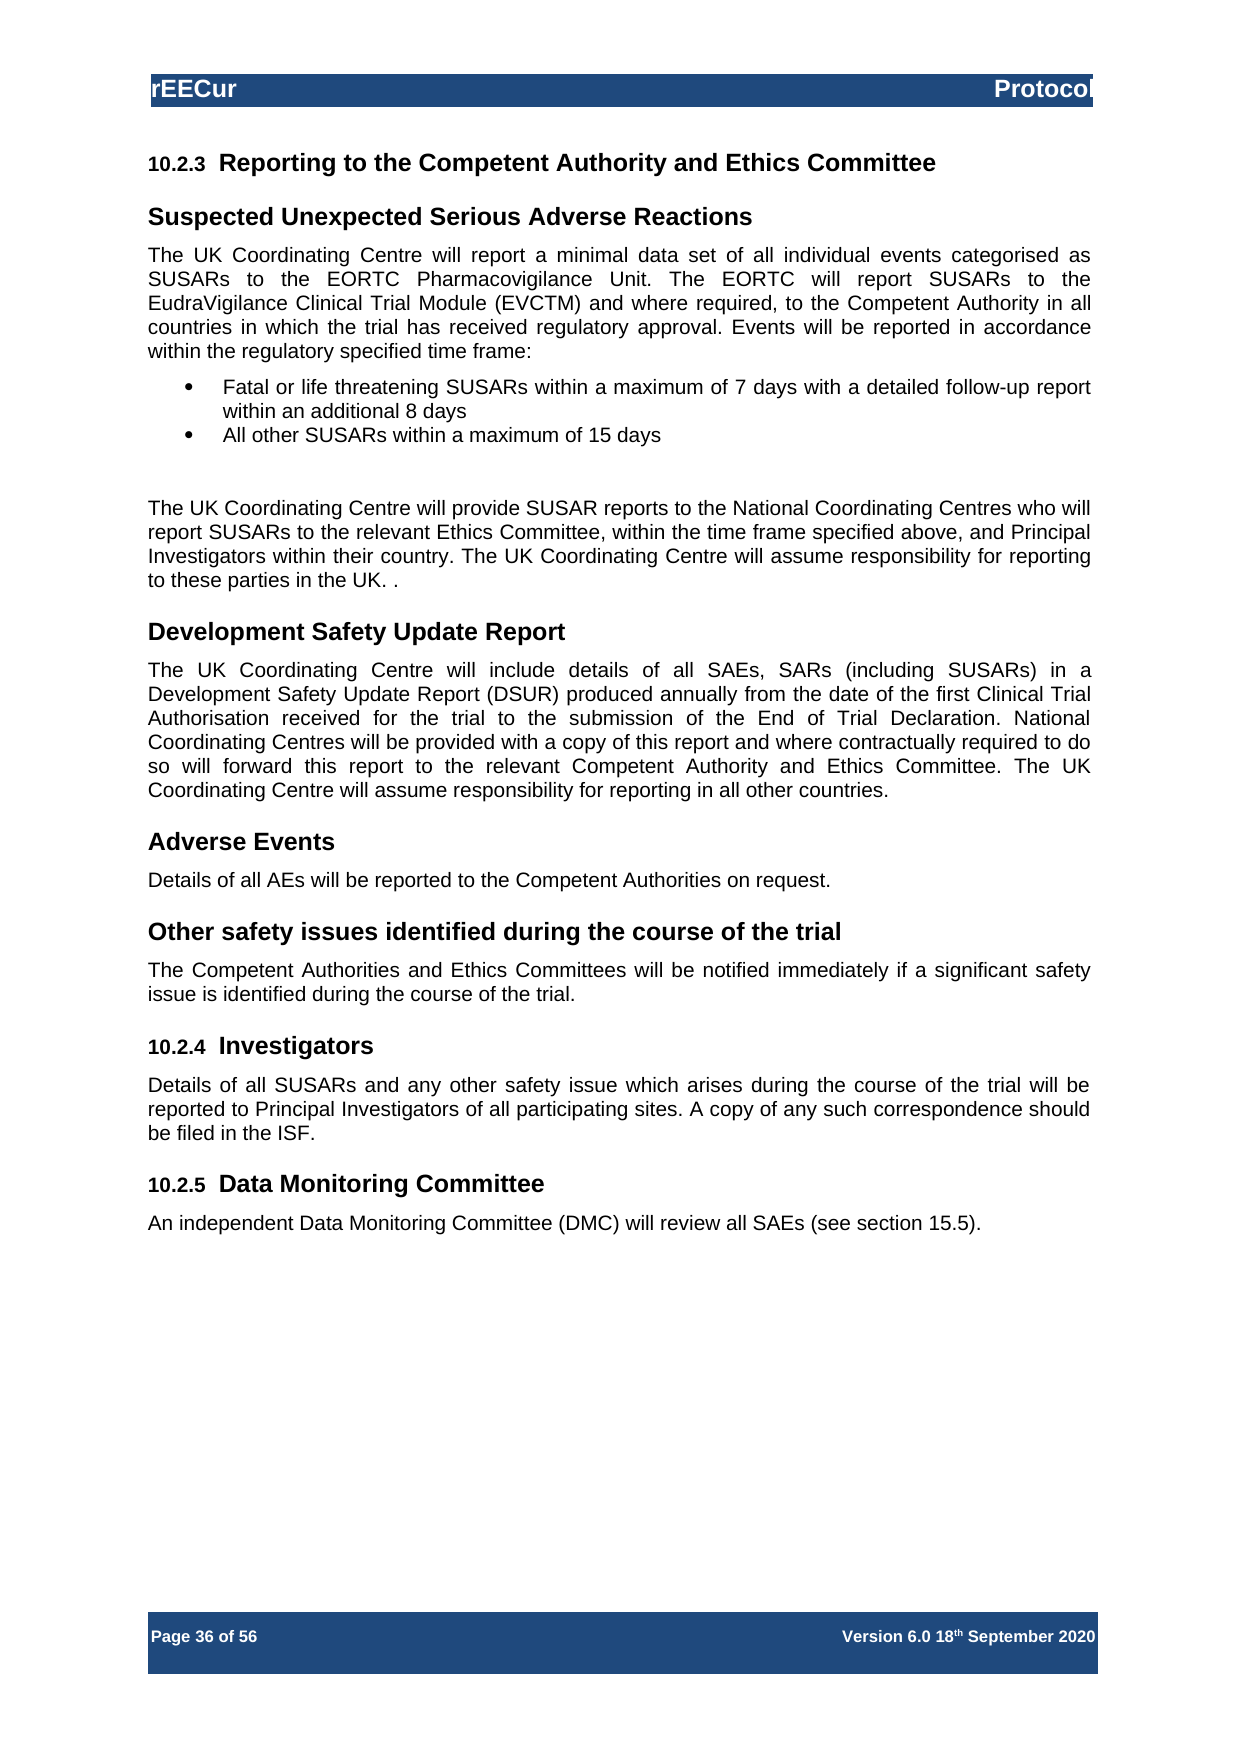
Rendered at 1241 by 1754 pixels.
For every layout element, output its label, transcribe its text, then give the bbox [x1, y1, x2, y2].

text An independent Data Monitoring Committee (DMC) will review all SAEs (see section 15.5). [148, 1211, 1092, 1234]
subtitle Reporting to the Competent Authority and Ethics Committee [148, 148, 1092, 176]
text The UK Coordinating Centre will provide SUSAR reports to the National Coordinating Centres who will report SUSARs to the relevant Ethics Committee, within the time frame specified above, and Principal Investigators within their country. The UK Coordinating Centre will assume responsibility for reporting to these parties in the UK. . [148, 496, 1092, 592]
subtitle Data Monitoring Committee [148, 1169, 1092, 1198]
subtitle Other safety issues identified during the course of the trial [148, 917, 1092, 946]
text The Competent Authorities and Ethics Committees will be notified immediately if a significant safety issue is identified during the course of the trial. [148, 958, 1092, 1006]
list Fatal or life threatening SUSARs within a maximum of 7 days with a detailed follow-up report within an additional 8 days [185, 375, 1092, 423]
text The UK Coordinating Centre will report a minimal data set of all individual events categorised as SUSARs to the EORTC Pharmacovigilance Unit. The EORTC will report SUSARs to the EudraVigilance Clinical Trial Module (EVCTM) and where required, to the Competent Authority in all countries in which the trial has received regulatory approval. Events will be reported in accordance within the regulatory specified time frame: [148, 243, 1092, 362]
subtitle Investigators [148, 1031, 1092, 1060]
text The UK Coordinating Centre will include details of all SAEs, SARs (including SUSARs) in a Development Safety Update Report (DSUR) produced annually from the date of the first Clinical Trial Authorisation received for the trial to the submission of the End of Trial Declaration. National Coordinating Centres will be provided with a copy of this report and where contractually required to do so will forward this report to the relevant Competent Authority and Ethics Committee. The UK Coordinating Centre will assume responsibility for reporting in all other countries. [148, 658, 1092, 802]
list All other SUSARs within a maximum of 15 days [185, 423, 1092, 447]
subtitle Suspected Unexpected Serious Adverse Reactions [148, 201, 1092, 230]
text Details of all SUSARs and any other safety issue which arises during the course of the trial will be reported to Principal Investigators of all participating sites. A copy of any such correspondence should be filed in the ISF. [148, 1072, 1092, 1144]
subtitle Adverse Events [148, 827, 1092, 856]
subtitle Development Safety Update Report [148, 617, 1092, 646]
text Details of all AEs will be reported to the Competent Authorities on request. [148, 868, 1092, 892]
